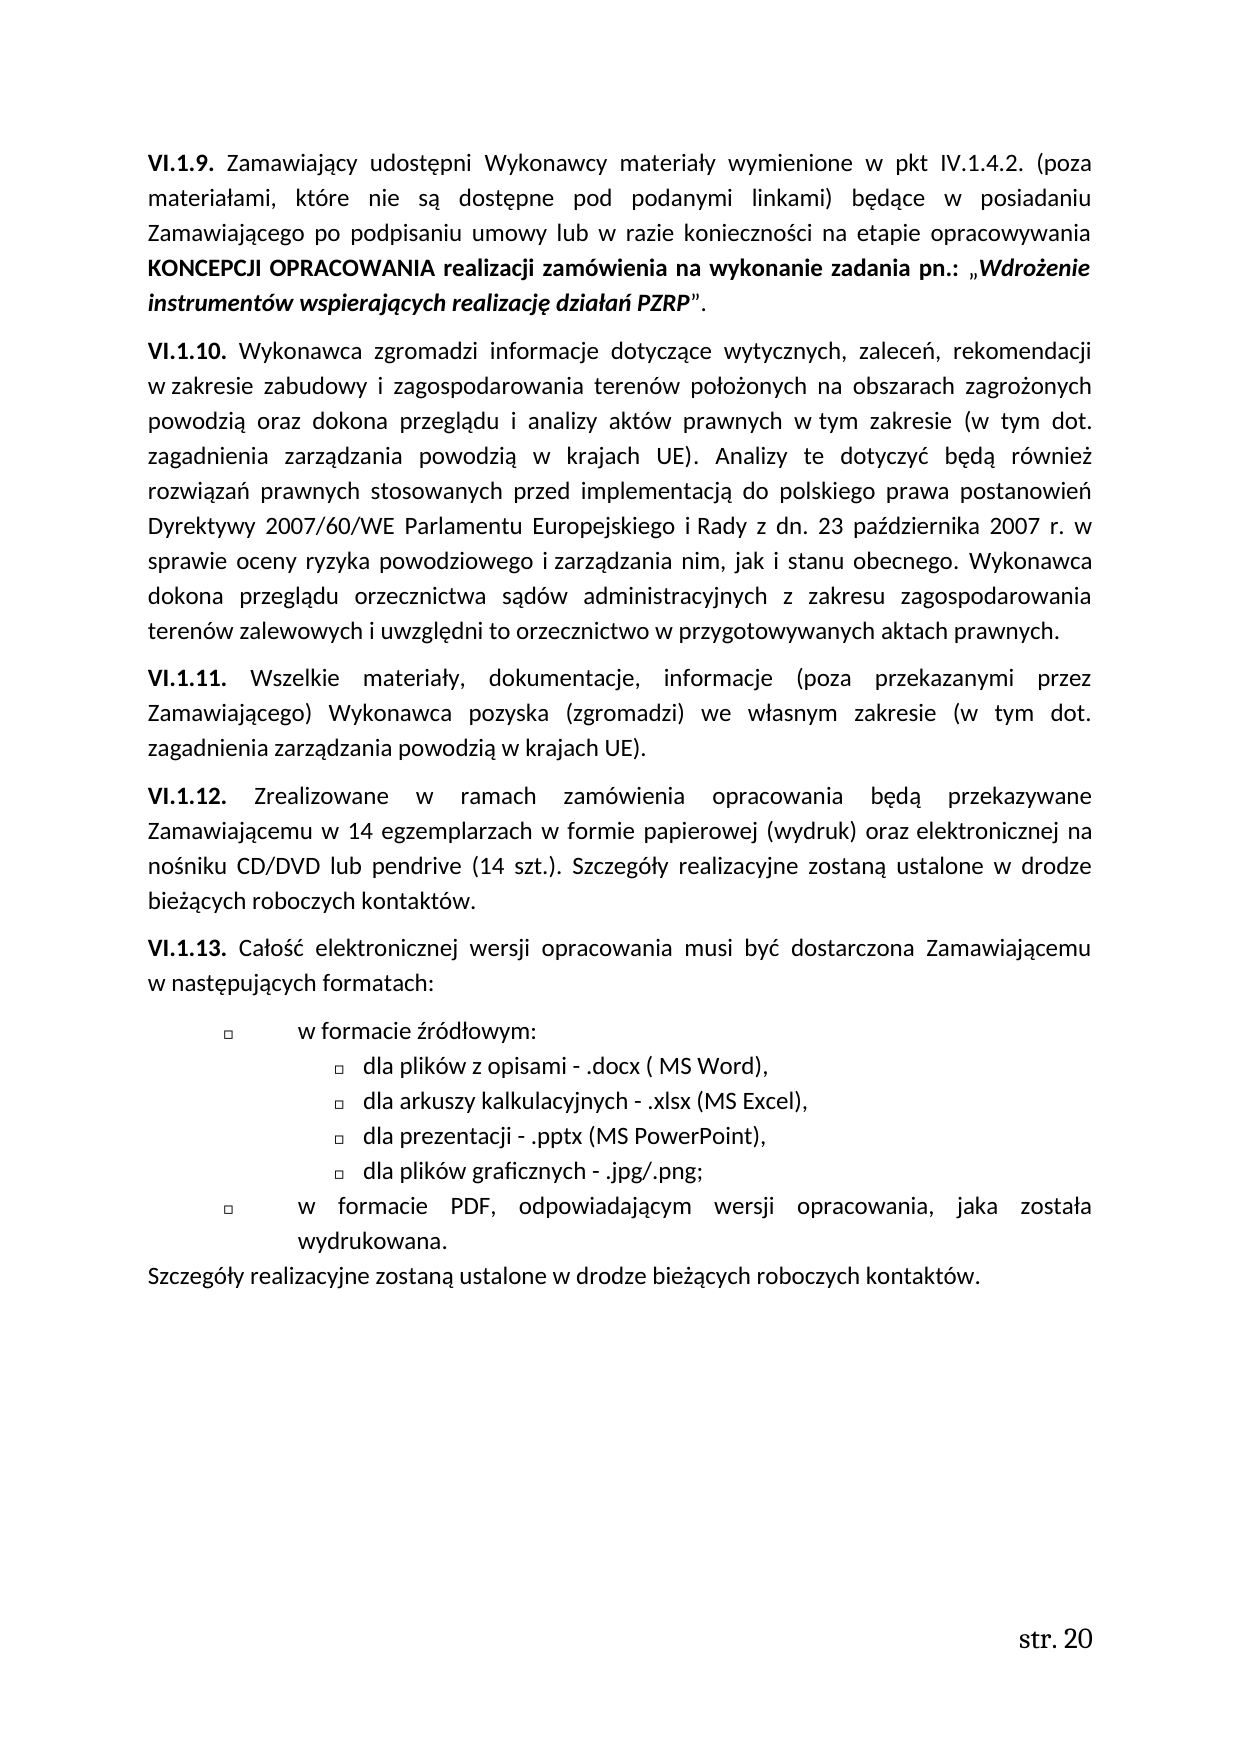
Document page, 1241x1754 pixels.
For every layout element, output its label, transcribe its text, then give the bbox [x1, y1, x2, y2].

text VI.1.12. Zrealizowane w ramach zamówienia opracowania będą przekazywane Zamawiającemu w 14 egzemplarzach w formie papierowej (wydruk) oraz elektronicznej na nośniku CD/DVD lub pendrive (14 szt.). Szczegóły realizacyjne zostaną ustalone w drodze bieżących roboczych kontaktów. [148, 780, 1093, 916]
list w formacie PDF, odpowiadającym wersji opracowania, jaka została wydrukowana. [223, 1190, 1093, 1256]
list dla arkuszy kalkulacyjnych - .xlsx (MS Excel), [333, 1085, 1093, 1116]
list w formacie źródłowym: [223, 1015, 1093, 1046]
list dla plików z opisami - .docx ( MS Word), [333, 1050, 1093, 1081]
list dla prezentacji - .pptx (MS PowerPoint), [333, 1120, 1093, 1151]
text VI.1.9. Zamawiający udostępni Wykonawcy materiały wymienione w pkt IV.1.4.2. (poza materiałami, które nie są dostępne pod podanymi linkami) będące w posiadaniu Zamawiającego po podpisaniu umowy lub w razie konieczności na etapie opracowywania KONCEPCJI OPRACOWANIA realizacji zamówienia na wykonanie zadania pn.: „Wdrożenie instrumentów wspierających realizację działań PZRP”. [148, 148, 1093, 318]
text VI.1.11. Wszelkie materiały, dokumentacje, informacje (poza przekazanymi przez Zamawiającego) Wykonawca pozyska (zgromadzi) we własnym zakresie (w tym dot. zagadnienia zarządzania powodzią w krajach UE). [148, 663, 1093, 763]
list dla plików graficznych - .jpg/.png; [333, 1155, 1093, 1186]
list VI.1.13. Całość elektronicznej wersji opracowania musi być dostarczona Zamawiającemu w następujących formatach: [148, 933, 1093, 998]
text Szczegóły realizacyjne zostaną ustalone w drodze bieżących roboczych kontaktów. [148, 1260, 1093, 1291]
text VI.1.10. Wykonawca zgromadzi informacje dotyczące wytycznych, zaleceń, rekomendacji w zakresie zabudowy i zagospodarowania terenów położonych na obszarach zagrożonych powodzią oraz dokona przeglądu i analizy aktów prawnych w tym zakresie (w tym dot. zagadnienia zarządzania powodzią w krajach UE). Analizy te dotyczyć będą również rozwiązań prawnych stosowanych przed implementacją do polskiego prawa postanowień Dyrektywy 2007/60/WE Parlamentu Europejskiego i Rady z dn. 23 października 2007 r. w sprawie oceny ryzyka powodziowego i zarządzania nim, jak i stanu obecnego. Wykonawca dokona przeglądu orzecznictwa sądów administracyjnych z zakresu zagospodarowania terenów zalewowych i uwzględni to orzecznictwo w przygotowywanych aktach prawnych. [148, 335, 1093, 646]
